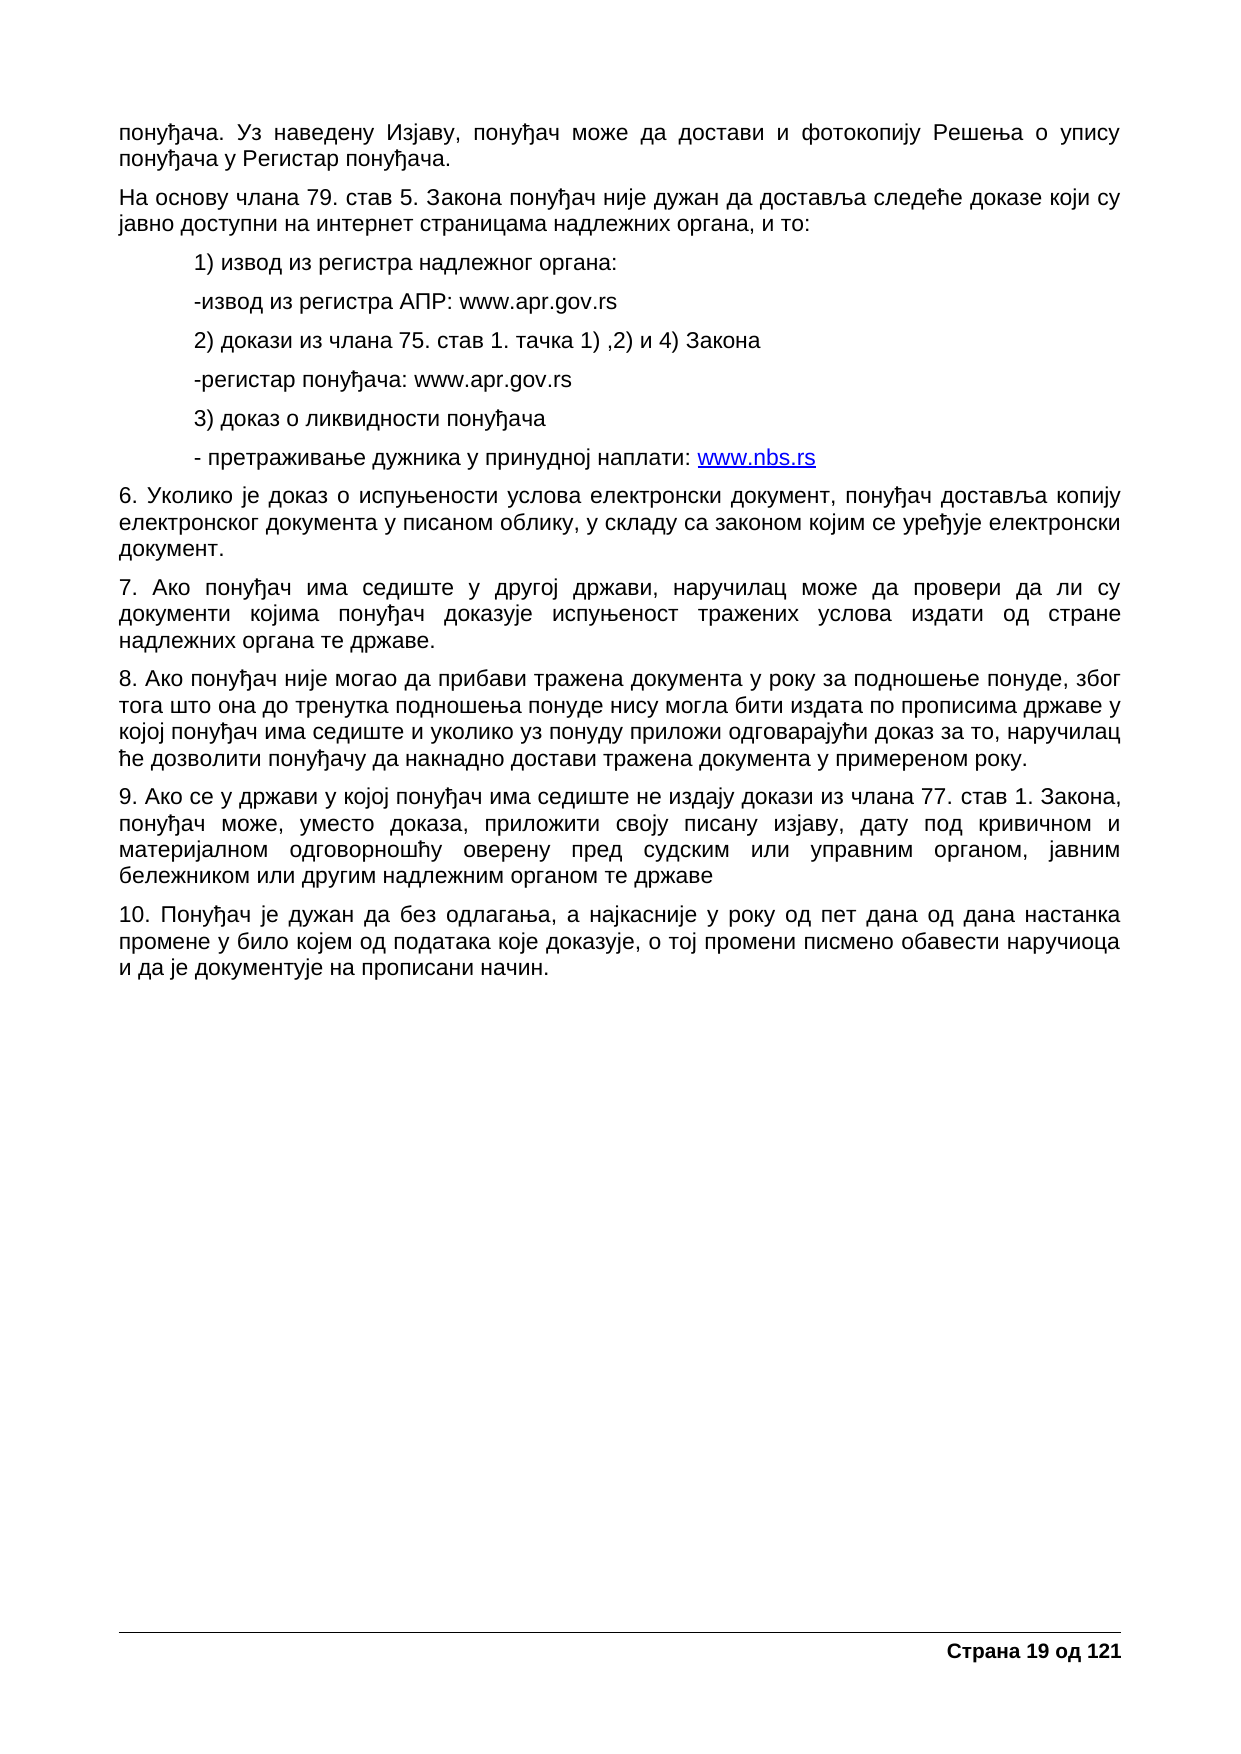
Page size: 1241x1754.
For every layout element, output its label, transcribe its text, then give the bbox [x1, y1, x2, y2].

text 1) извод из регистра надлежног органа: [119, 249, 1121, 276]
text 3) доказ о ликвидности понуђача [119, 404, 1121, 431]
text 2) докази из члана 75. став 1. тачка 1) ,2) и 4) Закона [119, 327, 1121, 353]
text 6. Уколико је доказ о испуњености услова електронски документ, понуђач доставља копију електронског документа у писаном облику, у складу са законом којим се уређује електронски документ. [119, 482, 1121, 561]
text 9. Ако се у држави у којој понуђач има седиште не издају докази из члана 77. став 1. Закона, понуђач може, уместо доказа, приложити своју писану изјаву, дату под кривичном и материјалном одговорношћу оверену пред судским или управним органом, јавним бележником или другим надлежним органом те државе [119, 783, 1121, 889]
text -извод из регистра АПР: www.apr.gov.rs [119, 288, 1121, 314]
text 8. Ако понуђач није могао да прибави тражена документа у року за подношење понуде, због тога што она до тренутка подношења понуде нису могла бити издата по прописима државе у којој понуђач има седиште и уколико уз понуду приложи одговарајући доказ за то, наручилац ће дозволити понуђачу да накнадно достави тражена документа у примереном року. [119, 665, 1121, 771]
text 7. Ако понуђач има седиште у другој држави, наручилац може да провери да ли су документи којима понуђач доказује испуњеност тражених услова издати од стране надлежних органа те државе. [119, 574, 1121, 653]
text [119, 119, 1121, 171]
text -регистар понуђача: www.apr.gov.rs [119, 366, 1121, 392]
text - претраживање дужника у принудној наплати: www.nbs.rs [119, 443, 1121, 470]
text 10. Понуђач је дужан да без одлагања, а најкасније у року од пет дана од дана настанка промене у било којем од података које доказује, о тој промени писмено обавести наручиоца и да је документује на прописани начин. [119, 901, 1121, 980]
text На основу члана 79. став 5. Закона понуђач није дужан да доставља следеће доказе који су јавно доступни на интернет страницама надлежних органа, и то: [119, 184, 1121, 237]
